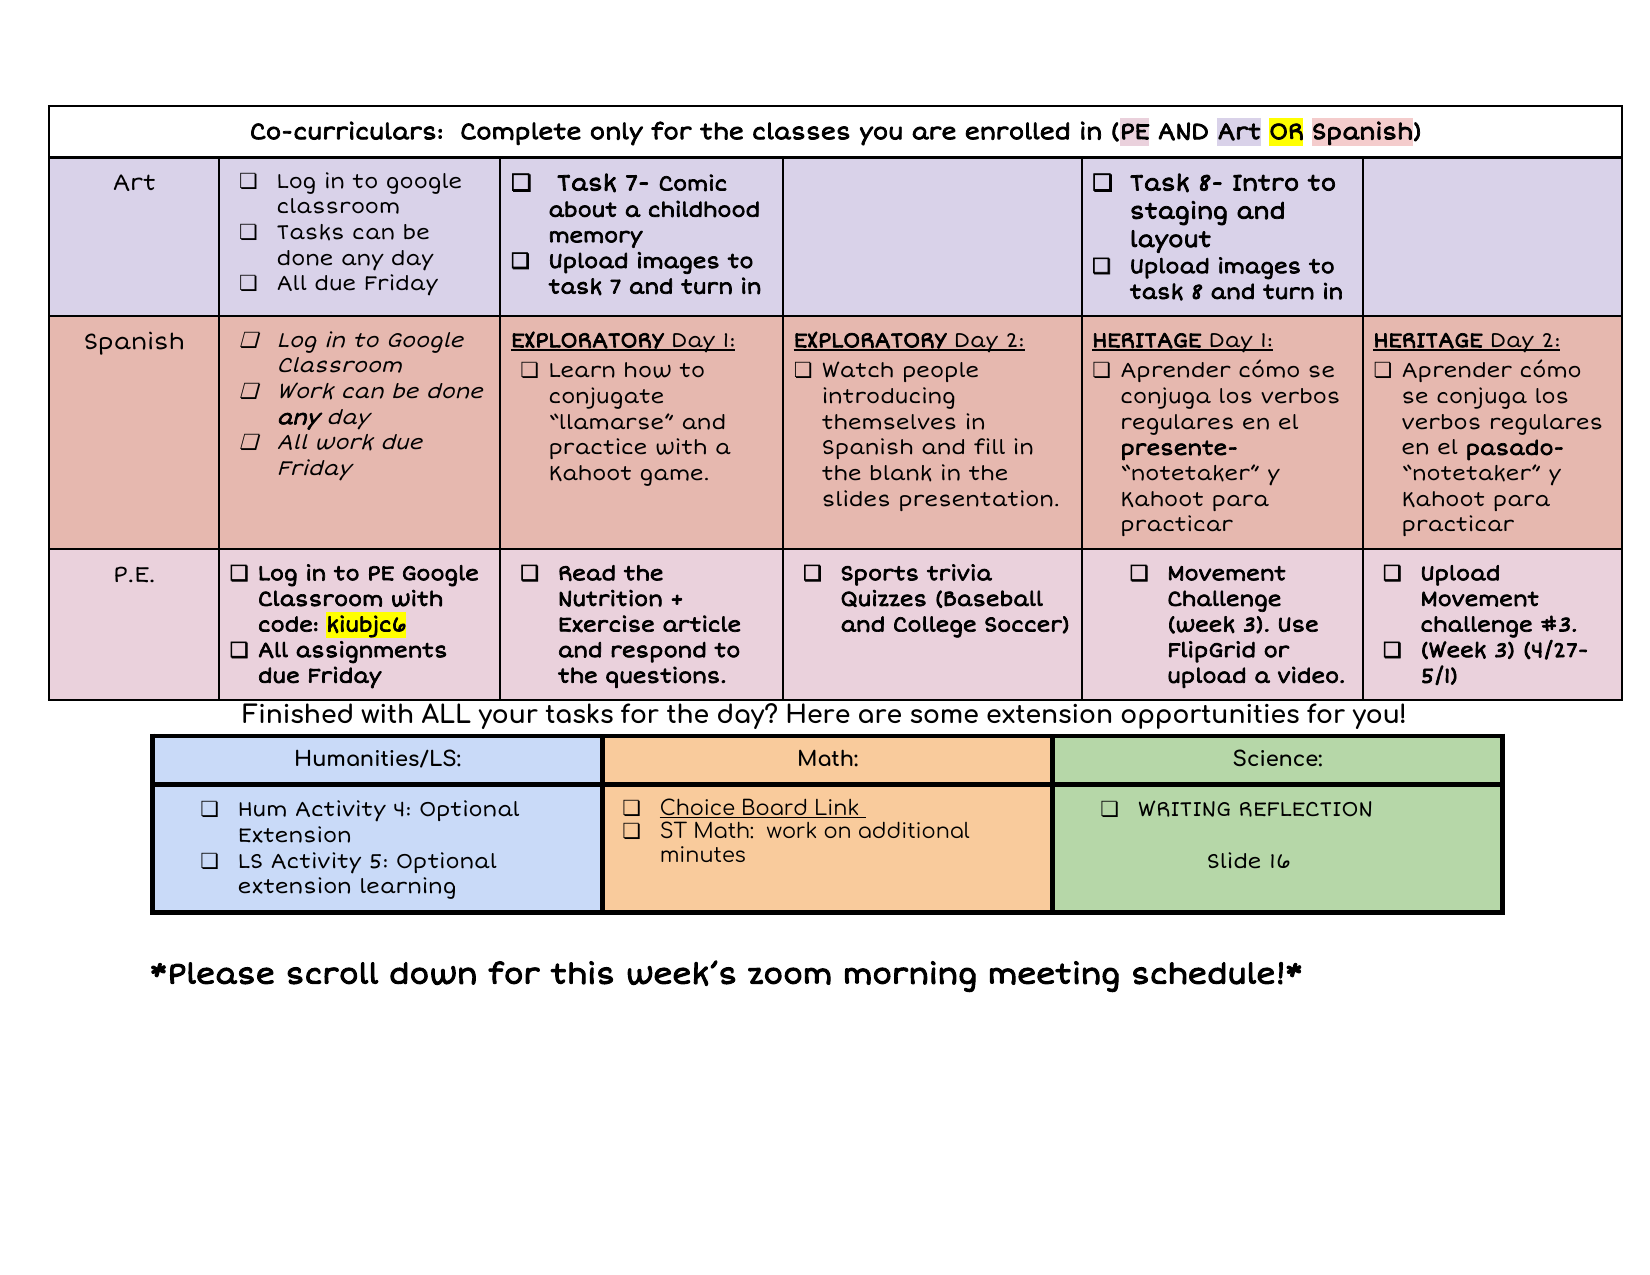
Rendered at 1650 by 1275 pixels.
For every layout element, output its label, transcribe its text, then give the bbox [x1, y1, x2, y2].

table_cell WRITING REFLECTION Slide 16 [1055, 787, 1500, 910]
table_cell P.E. [50, 550, 218, 699]
table_cell Upload Movement challenge #3. (Week 3) (4/27-5/1) [1364, 550, 1621, 699]
table_cell Choice Board Link ST Math: work on additional minutes [605, 787, 1050, 910]
table_cell [784, 159, 1081, 315]
table_cell Log in to google classroom Tasks can be done any day All due Friday [220, 159, 499, 315]
table_cell HERITAGE Day 1: Aprender cómo se conjuga los verbos regulares en el presente- “notetaker” y Kahoot para practicar [1083, 317, 1362, 548]
table_header Math: [605, 738, 1050, 782]
table_cell Log in to Google Classroom Work can be done any day All work due Friday [220, 317, 499, 548]
table_cell EXPLORATORY Day 1: Learn how to conjugate “llamarse” and practice with a Kahoot game. [501, 317, 782, 548]
table_header Humanities/LS: [155, 738, 600, 782]
table_cell HERITAGE Day 2: Aprender cómo se conjuga los verbos regulares en el pasado- “notetaker” y Kahoot para practicar [1364, 317, 1621, 548]
text Finished with ALL your tasks for the day? Here are some extension opportunities for you! [150, 701, 1500, 729]
table_cell Spanish [50, 317, 218, 548]
table_cell Sports trivia Quizzes (Baseball and College Soccer) [784, 550, 1081, 699]
table_cell Task 7- Comic about a childhood memory Upload images to task 7 and turn in [501, 159, 782, 315]
table_header Science: [1055, 738, 1500, 782]
table_cell Hum Activity 4: Optional Extension LS Activity 5: Optional extension learning [155, 787, 600, 910]
table_cell Co-curriculars: Complete only for the classes you are enrolled in (PE AND Art OR Spanish) [50, 107, 1621, 156]
table_cell Movement Challenge (week 3). Use FlipGrid or upload a video. [1083, 550, 1362, 699]
table_cell Task 8- Intro to staging and layout Upload images to task 8 and turn in [1083, 159, 1362, 315]
table_cell EXPLORATORY Day 2: Watch people introducing themselves in Spanish and fill in the blank in the slides presentation. [784, 317, 1081, 548]
table_cell Read the Nutrition + Exercise article and respond to the questions. [501, 550, 782, 699]
table_cell [1364, 159, 1621, 315]
table_cell Log in to PE Google Classroom with code: kiubjc6 All assignments due Friday [220, 550, 499, 699]
table_cell Art [50, 159, 218, 315]
text *Please scroll down for this week’s zoom morning meeting schedule!* [150, 956, 1500, 992]
